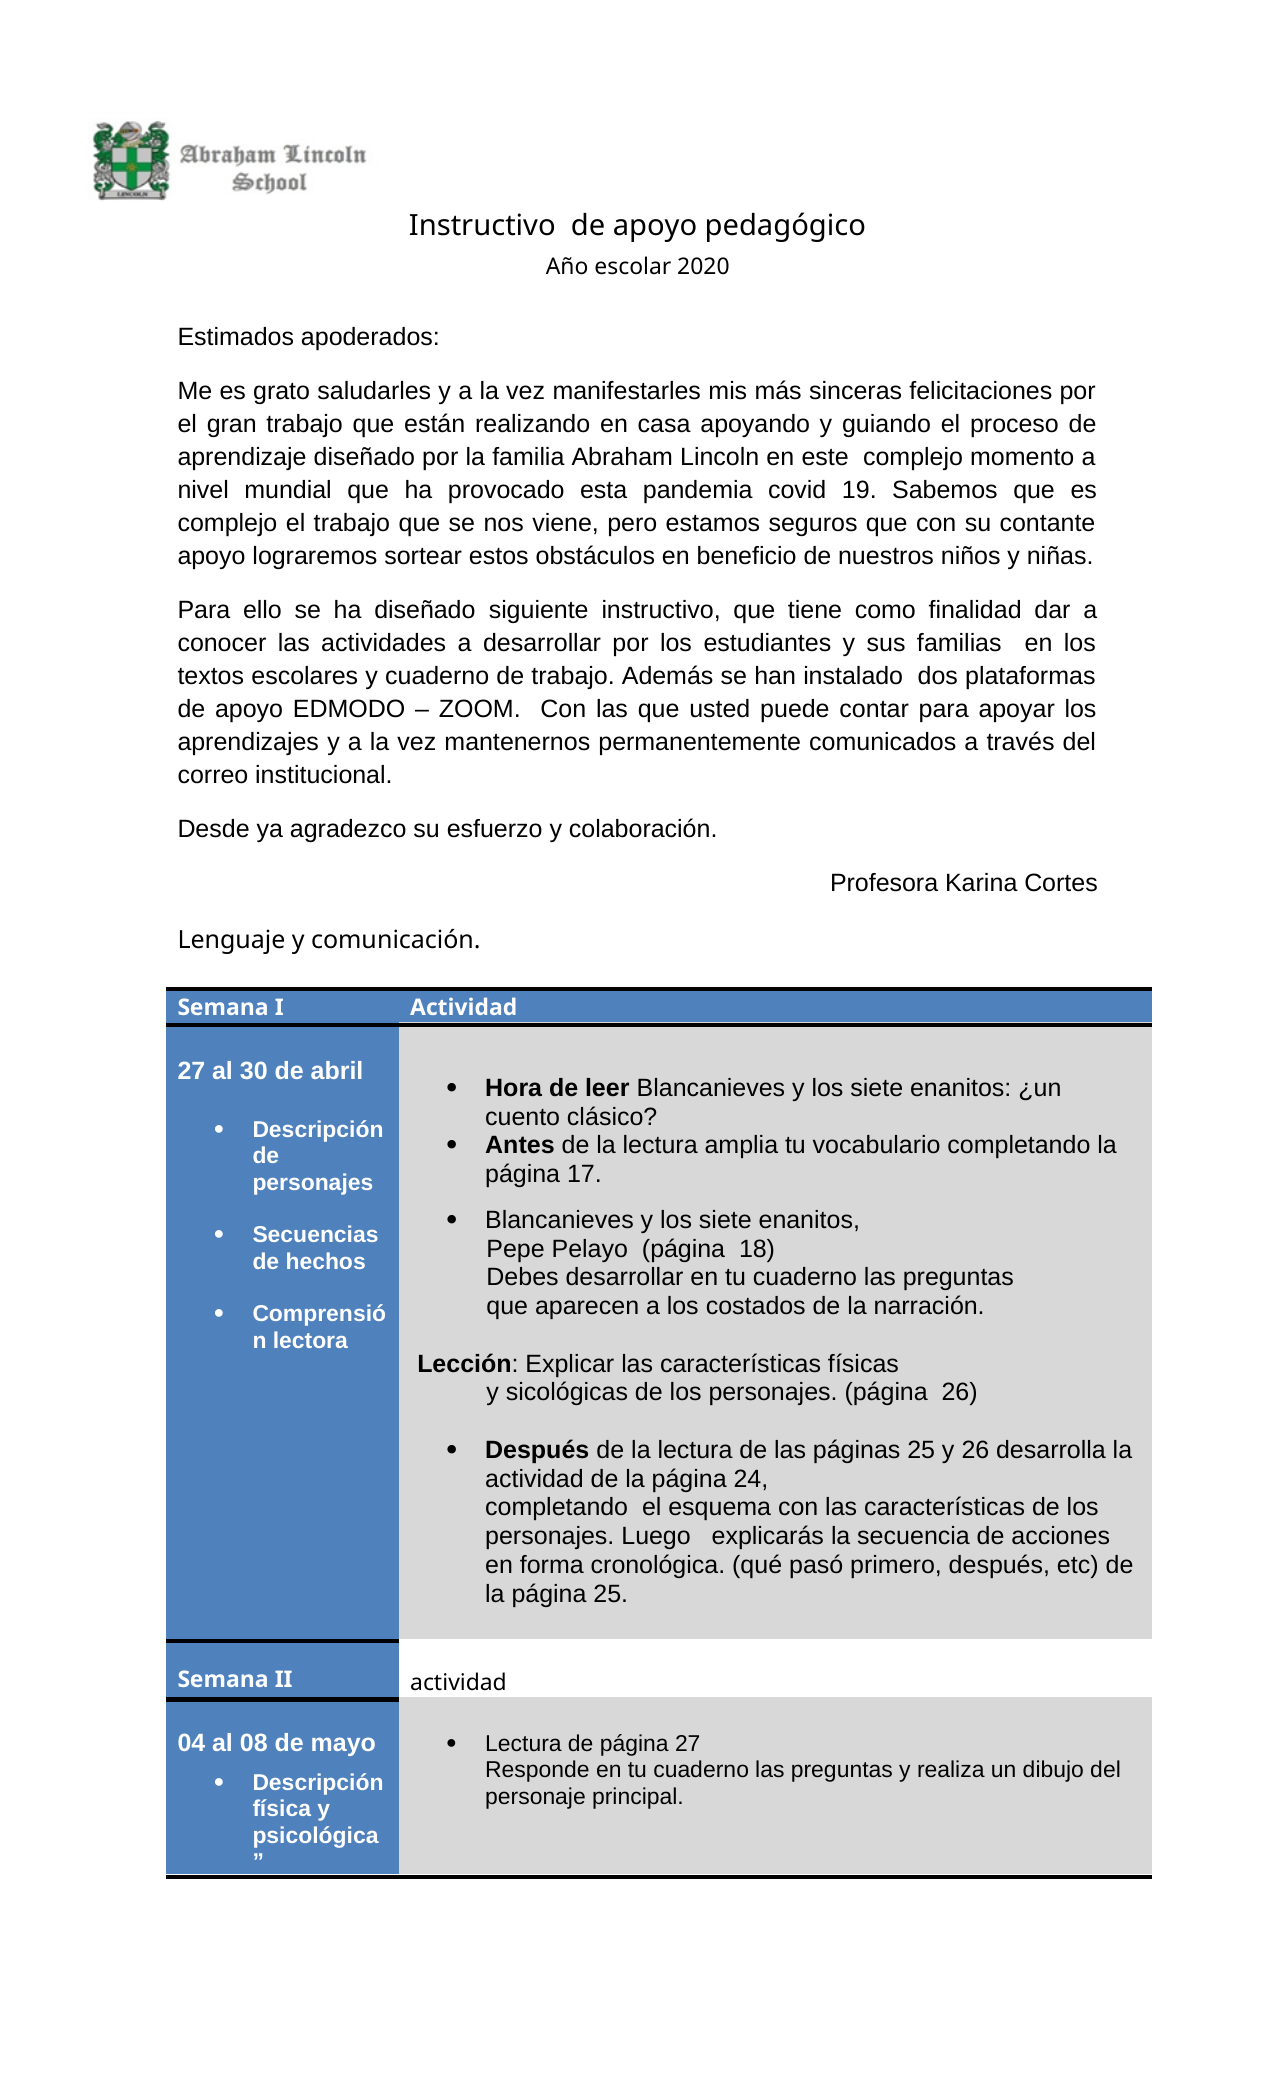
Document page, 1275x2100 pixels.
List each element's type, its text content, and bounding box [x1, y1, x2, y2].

picture [87, 112, 385, 208]
text Desde ya agradezco su esfuerzo y colaboración. [177, 814, 1098, 842]
table_cell actividad [399, 1639, 1152, 1697]
table_header Actividad [399, 991, 1152, 1022]
text Me es grato saludarles y a la vez manifestarles mis más sinceras felicitaciones por el gran trabajo que están realizando en casa apoyando y guiando el proceso de aprendizaje diseñado por la familia Abraham Lincoln en este complejo momento a nivel mundial que ha provocado esta pandemia covid 19. Sabemos que es complejo el trabajo que se nos viene, pero estamos seguros que con su contante apoyo lograremos sortear estos obstáculos en beneficio de nuestros niños y niñas. [177, 376, 1098, 569]
text Lenguaje y comunicación. [177, 921, 1098, 955]
table_header Semana I [166, 991, 399, 1022]
table_cell Lectura de página 27 Responde en tu cuaderno las preguntas y realiza un dibujo del personaje principal. [399, 1697, 1152, 1874]
table_cell 27 al 30 de abril Descripción de personajes Secuencias de hechos Comprensión lectora [166, 1027, 399, 1639]
table_cell Semana II [166, 1643, 399, 1697]
text Profesora Karina Cortes [177, 867, 1098, 896]
table_cell 04 al 08 de mayo Descripción física y psicológica” [166, 1702, 399, 1874]
text Estimados apoderados: [177, 322, 1098, 351]
text Instructivo de apoyo pedagógico [177, 204, 1098, 244]
text Para ello se ha diseñado siguiente instructivo, que tiene como finalidad dar a conocer las actividades a desarrollar por los estudiantes y sus familias en los textos escolares y cuaderno de trabajo. Además se han instalado dos plataformas de apoyo EDMODO – ZOOM. Con las que usted puede contar para apoyar los aprendizajes y a la vez mantenernos permanentemente comunicados a través del correo institucional. [177, 595, 1098, 788]
table_cell Hora de leer Blancanieves y los siete enanitos: ¿un cuento clásico? Antes de la lectura amplia tu vocabulario completando la página 17. Blancanieves y los siete enanitos, Pepe Pelayo (página 18) Debes desarrollar en tu cuaderno las preguntas que aparecen a los costados de la narración. Lección: Explicar las características físicas y sicológicas de los personajes. (página 26) Después de la lectura de las páginas 25 y 26 desarrolla la actividad de la página 24, completando el esquema con las características de los personajes. Luego explicarás la secuencia de acciones en forma cronológica. (qué pasó primero, después, etc) de la página 25. [399, 1027, 1152, 1639]
text Año escolar 2020 [177, 250, 1098, 281]
